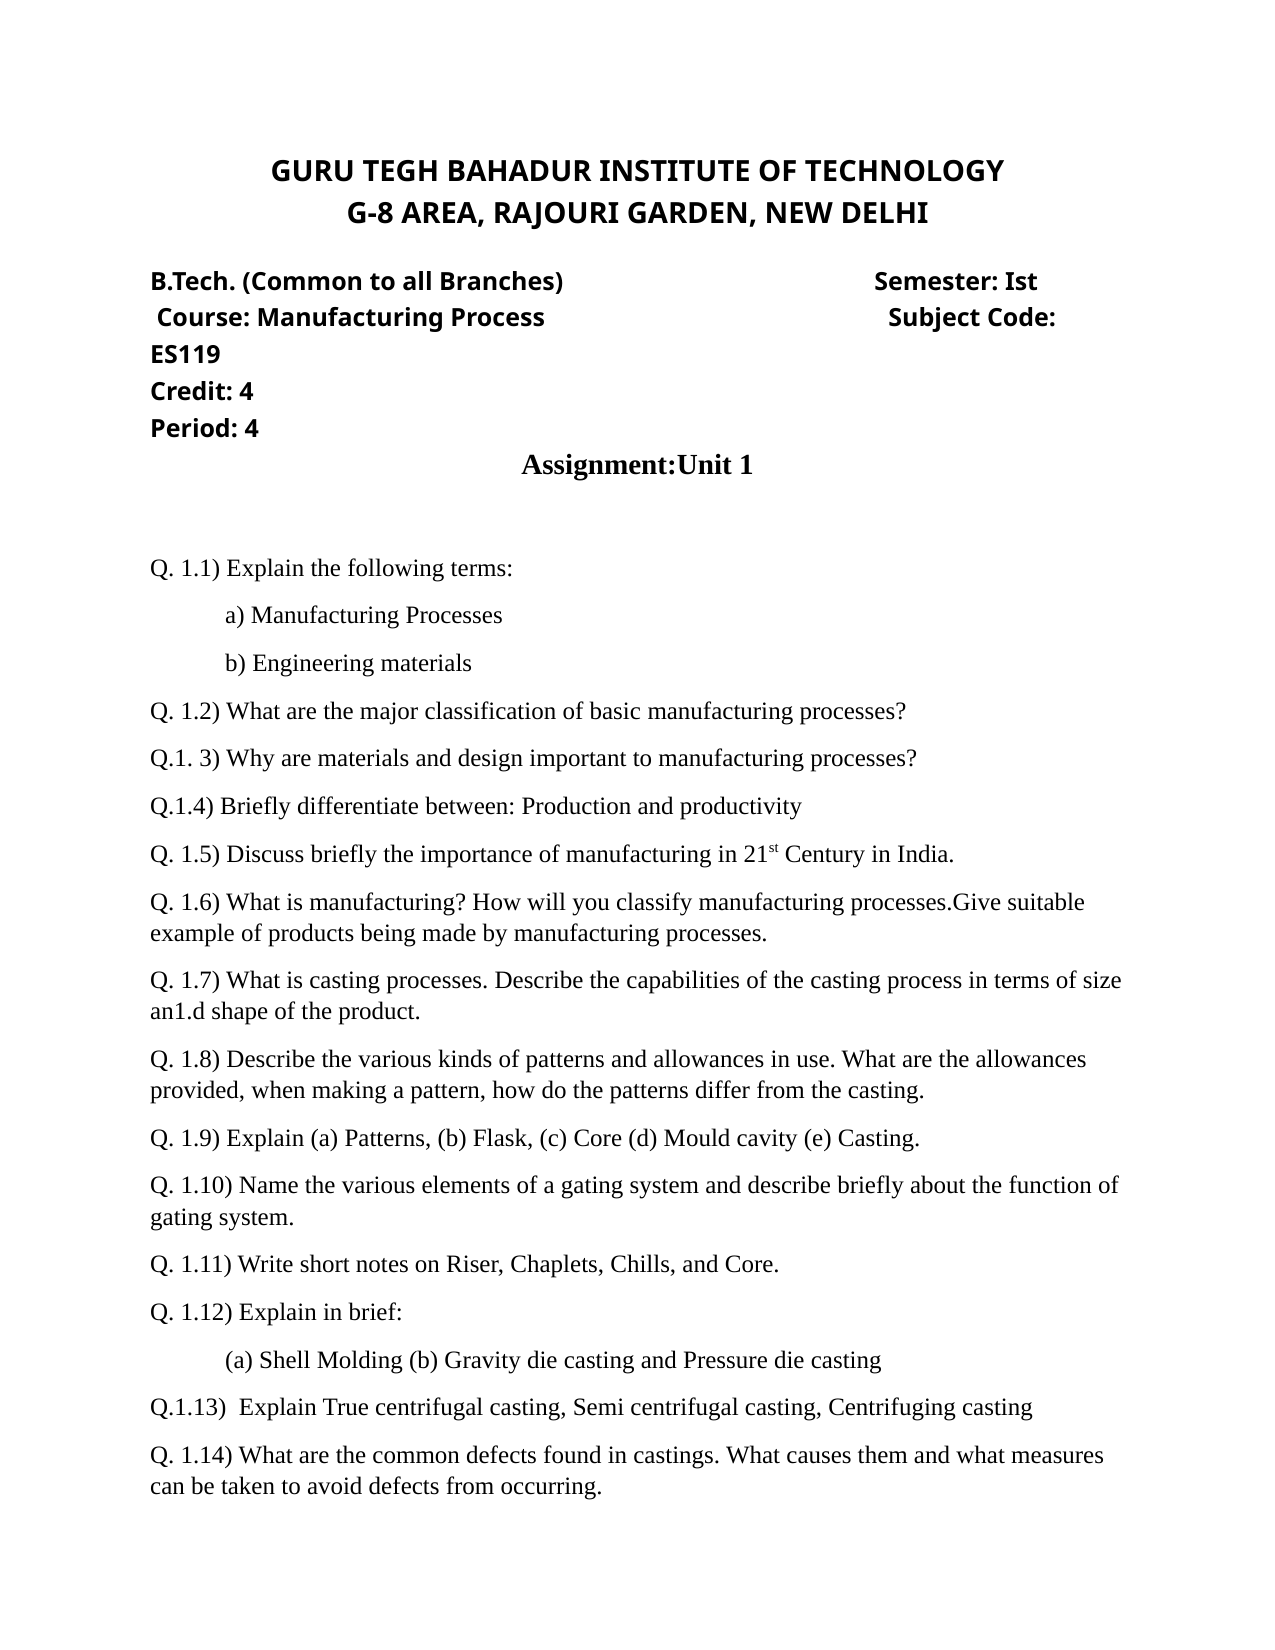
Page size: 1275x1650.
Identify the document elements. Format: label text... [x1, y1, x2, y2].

text Q. 1.1) Explain the following terms: [150, 553, 1125, 581]
text b) Engineering materials [150, 648, 1125, 677]
text Q.1. 3) Why are materials and design important to manufacturing processes? [150, 743, 1125, 772]
text Credit: 4 [150, 373, 1125, 407]
text a) Manufacturing Processes [150, 600, 1125, 629]
text Q. 1.11) Write short notes on Riser, Chaplets, Chills, and Core. [150, 1249, 1125, 1278]
text Q. 1.7) What is casting processes. Describe the capabilities of the casting process in terms of size an1.d shape of the product. [150, 965, 1125, 1025]
text Q. 1.14) What are the common defects found in castings. What causes them and what measures can be taken to avoid defects from occurring. [150, 1440, 1125, 1500]
text Q.1.13) Explain True centrifugal casting, Semi centrifugal casting, Centrifuging casting [150, 1392, 1125, 1421]
text G-8 AREA, RAJOURI GARDEN, NEW DELHI [150, 193, 1125, 232]
text Q. 1.2) What are the major classification of basic manufacturing processes? [150, 696, 1125, 724]
text B.Tech. (Common to all Branches) Semester: Ist [150, 263, 1125, 297]
text Q. 1.12) Explain in brief: [150, 1297, 1125, 1326]
text GURU TEGH BAHADUR INSTITUTE OF TECHNOLOGY [150, 150, 1125, 190]
text Q. 1.9) Explain (a) Patterns, (b) Flask, (c) Core (d) Mould cavity (e) Casting. [150, 1123, 1125, 1152]
text Q. 1.6) What is manufacturing? How will you classify manufacturing processes.Give suitable example of products being made by manufacturing processes. [150, 887, 1125, 946]
text Period: 4 [150, 410, 1125, 444]
text Assignment:Unit 1 [150, 447, 1125, 481]
text Q. 1.5) Discuss briefly the importance of manufacturing in 21st Century in India. [150, 839, 1125, 868]
text Q. 1.10) Name the various elements of a gating system and describe briefly about the function of gating system. [150, 1171, 1125, 1230]
text Q. 1.8) Describe the various kinds of patterns and allowances in use. What are the allowances provided, when making a pattern, how do the patterns differ from the casting. [150, 1044, 1125, 1104]
text (a) Shell Molding (b) Gravity die casting and Pressure die casting [150, 1345, 1125, 1373]
text Course: Manufacturing Process Subject Code: ES119 [150, 300, 1125, 371]
text Q.1.4) Briefly differentiate between: Production and productivity [150, 791, 1125, 820]
